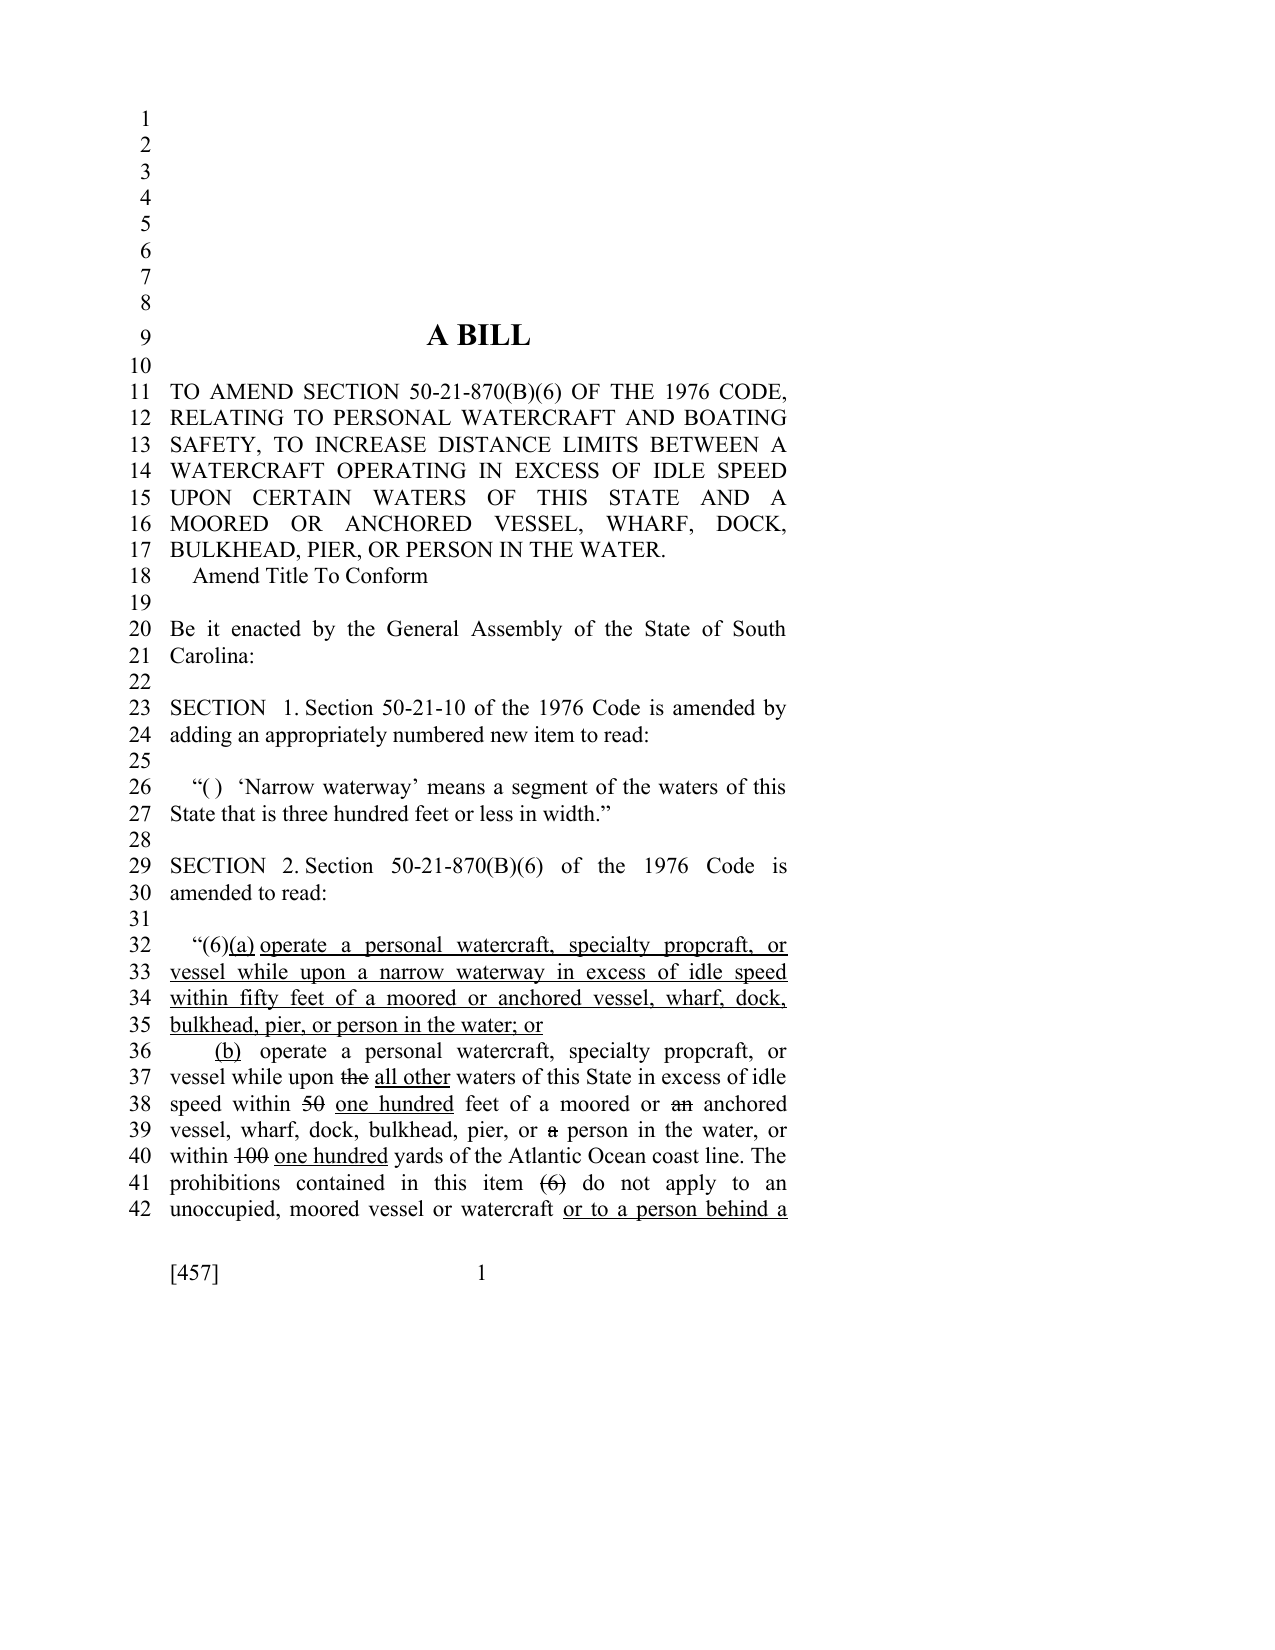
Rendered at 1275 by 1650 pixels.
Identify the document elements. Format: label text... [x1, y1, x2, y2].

text “(6)(a) operate a personal watercraft, specialty propcraft, or vessel while upon a narrow waterway in excess of idle speed within fifty feet of a moored or anchored vessel, wharf, dock, bulkhead, pier, or person in the water; or [169, 932, 787, 981]
text “(6)(a) operate a personal watercraft, specialty propcraft, or vessel while upon a narrow waterway in excess of idle speed within fifty feet of a moored or anchored vessel, wharf, dock, bulkhead, pier, or person in the water; or [169, 1008, 787, 1037]
text “(6)(a) operate a personal watercraft, specialty propcraft, or vessel while upon a narrow waterway in excess of idle speed within fifty feet of a moored or anchored vessel, wharf, dock, bulkhead, pier, or person in the water; or [169, 982, 787, 1007]
text Be it enacted by the General Assembly of the State of South Carolina: [169, 615, 787, 668]
text SECTION 2. Section 50-21-870(B)(6) of the 1976 Code is amended to read: [169, 852, 787, 905]
text Amend Title To Conform [169, 563, 787, 589]
text TO AMEND SECTION 50-21-870(B)(6) OF THE 1976 CODE, RELATING TO PERSONAL WATERCRAFT AND BOATING SAFETY, TO INCREASE DISTANCE LIMITS BETWEEN A WATERCRAFT OPERATING IN EXCESS OF IDLE SPEED UPON CERTAIN WATERS OF THIS STATE AND A MOORED OR ANCHORED VESSEL, WHARF, DOCK, BULKHEAD, PIER, OR PERSON IN THE WATER. [169, 378, 787, 563]
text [169, 1037, 787, 1221]
text SECTION 1. Section 50-21-10 of the 1976 Code is amended by adding an appropriately numbered new item to read: [169, 694, 787, 747]
text A BILL [169, 316, 787, 352]
text “( ) ‘Narrow waterway’ means a segment of the waters of this State that is three hundred feet or less in width.” [169, 773, 787, 826]
